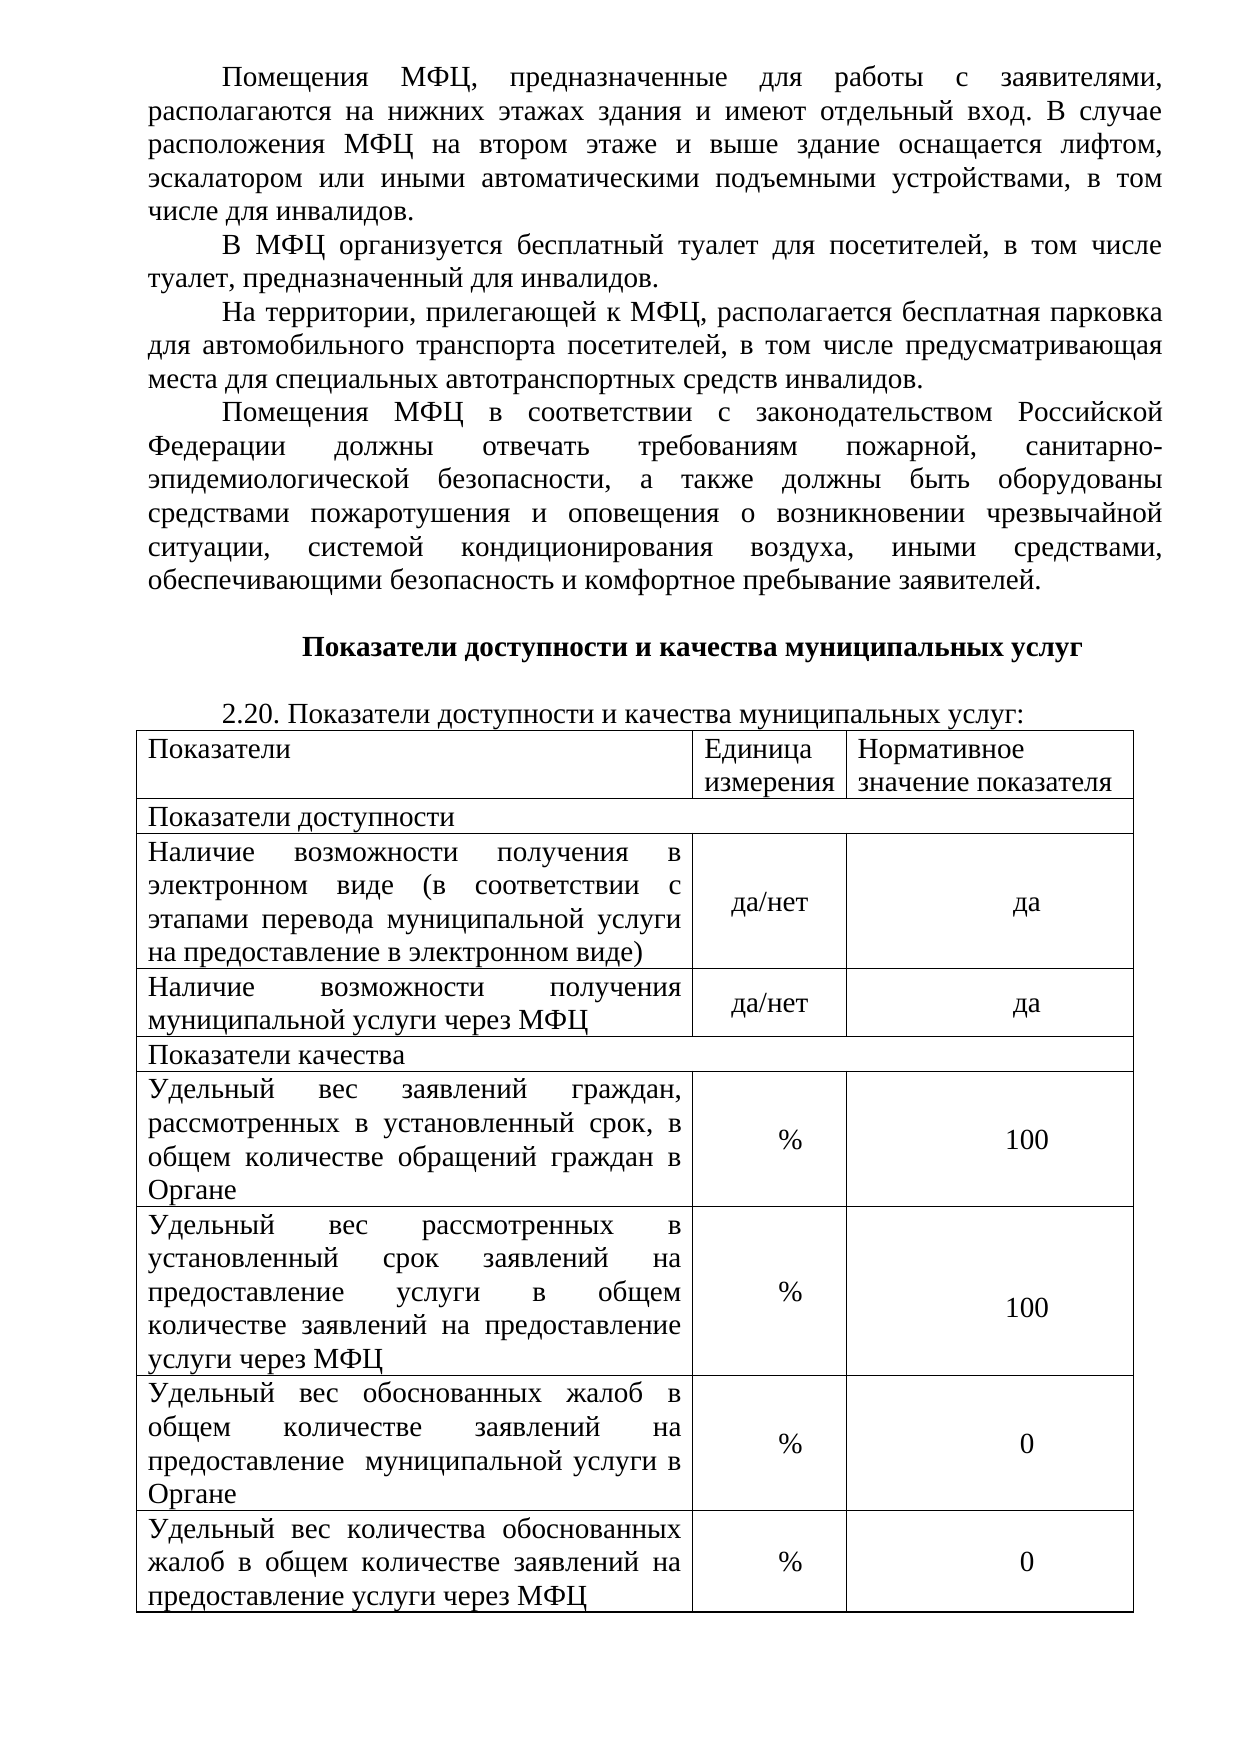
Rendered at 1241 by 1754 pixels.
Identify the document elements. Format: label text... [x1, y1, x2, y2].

table_header Нормативное значение показателя [847, 731, 1133, 798]
text 2.20. Показатели доступности и качества муниципальных услуг: [148, 696, 1163, 730]
table_cell Удельный вес обоснованных жалоб в общем количестве заявлений на предоставление муниципальной услуги в Органе [137, 1376, 692, 1510]
table_header Показатели [137, 731, 692, 798]
table_cell % [693, 1511, 846, 1611]
table_cell Наличие возможности получения муниципальной услуги через МФЦ [137, 969, 692, 1036]
text Помещения МФЦ в соответствии с законодательством Российской Федерации должны отвечать требованиям пожарной, санитарно-эпидемиологической безопасности, а также должны быть оборудованы средствами пожаротушения и оповещения о возникновении чрезвычайной ситуации, системой кондиционирования воздуха, иными средствами, обеспечивающими безопасность и комфортное пребывание заявителей. [148, 394, 1163, 596]
table_cell % [693, 1376, 846, 1510]
table_header Единица измерения [693, 731, 846, 798]
table_cell % [693, 1207, 846, 1374]
text На территории, прилегающей к МФЦ, располагается бесплатная парковка для автомобильного транспорта посетителей, в том числе предусматривающая места для специальных автотранспортных средств инвалидов. [148, 294, 1163, 394]
table_cell Удельный вес количества обоснованных жалоб в общем количестве заявлений на предоставление услуги через МФЦ [137, 1511, 692, 1611]
table_cell Удельный вес заявлений граждан, рассмотренных в установленный срок, в общем количестве обращений граждан в Органе [137, 1072, 692, 1206]
table_cell 100 [847, 1207, 1133, 1374]
text Показатели доступности и качества муниципальных услуг [148, 629, 1163, 663]
table_cell да [847, 969, 1133, 1036]
table_cell % [693, 1072, 846, 1206]
table_cell 0 [847, 1376, 1133, 1510]
table_cell Наличие возможности получения в электронном виде (в соответствии с этапами перевода муниципальной услуги на предоставление в электронном виде) [137, 834, 692, 968]
table_cell да [847, 834, 1133, 968]
text Помещения МФЦ, предназначенные для работы с заявителями, располагаются на нижних этажах здания и имеют отдельный вход. В случае расположения МФЦ на втором этаже и выше здание оснащается лифтом, эскалатором или иными автоматическими подъемными устройствами, в том числе для инвалидов. [148, 59, 1163, 227]
table_cell Показатели качества [137, 1037, 1133, 1071]
table_cell да/нет [693, 834, 846, 968]
text В МФЦ организуется бесплатный туалет для посетителей, в том числе туалет, предназначенный для инвалидов. [148, 227, 1163, 294]
table_cell да/нет [693, 969, 846, 1036]
table_cell 100 [847, 1072, 1133, 1206]
table_cell Удельный вес рассмотренных в установленный срок заявлений на предоставление услуги в общем количестве заявлений на предоставление услуги через МФЦ [137, 1207, 692, 1374]
table_cell Показатели доступности [137, 799, 1133, 833]
table_cell 0 [847, 1511, 1133, 1611]
